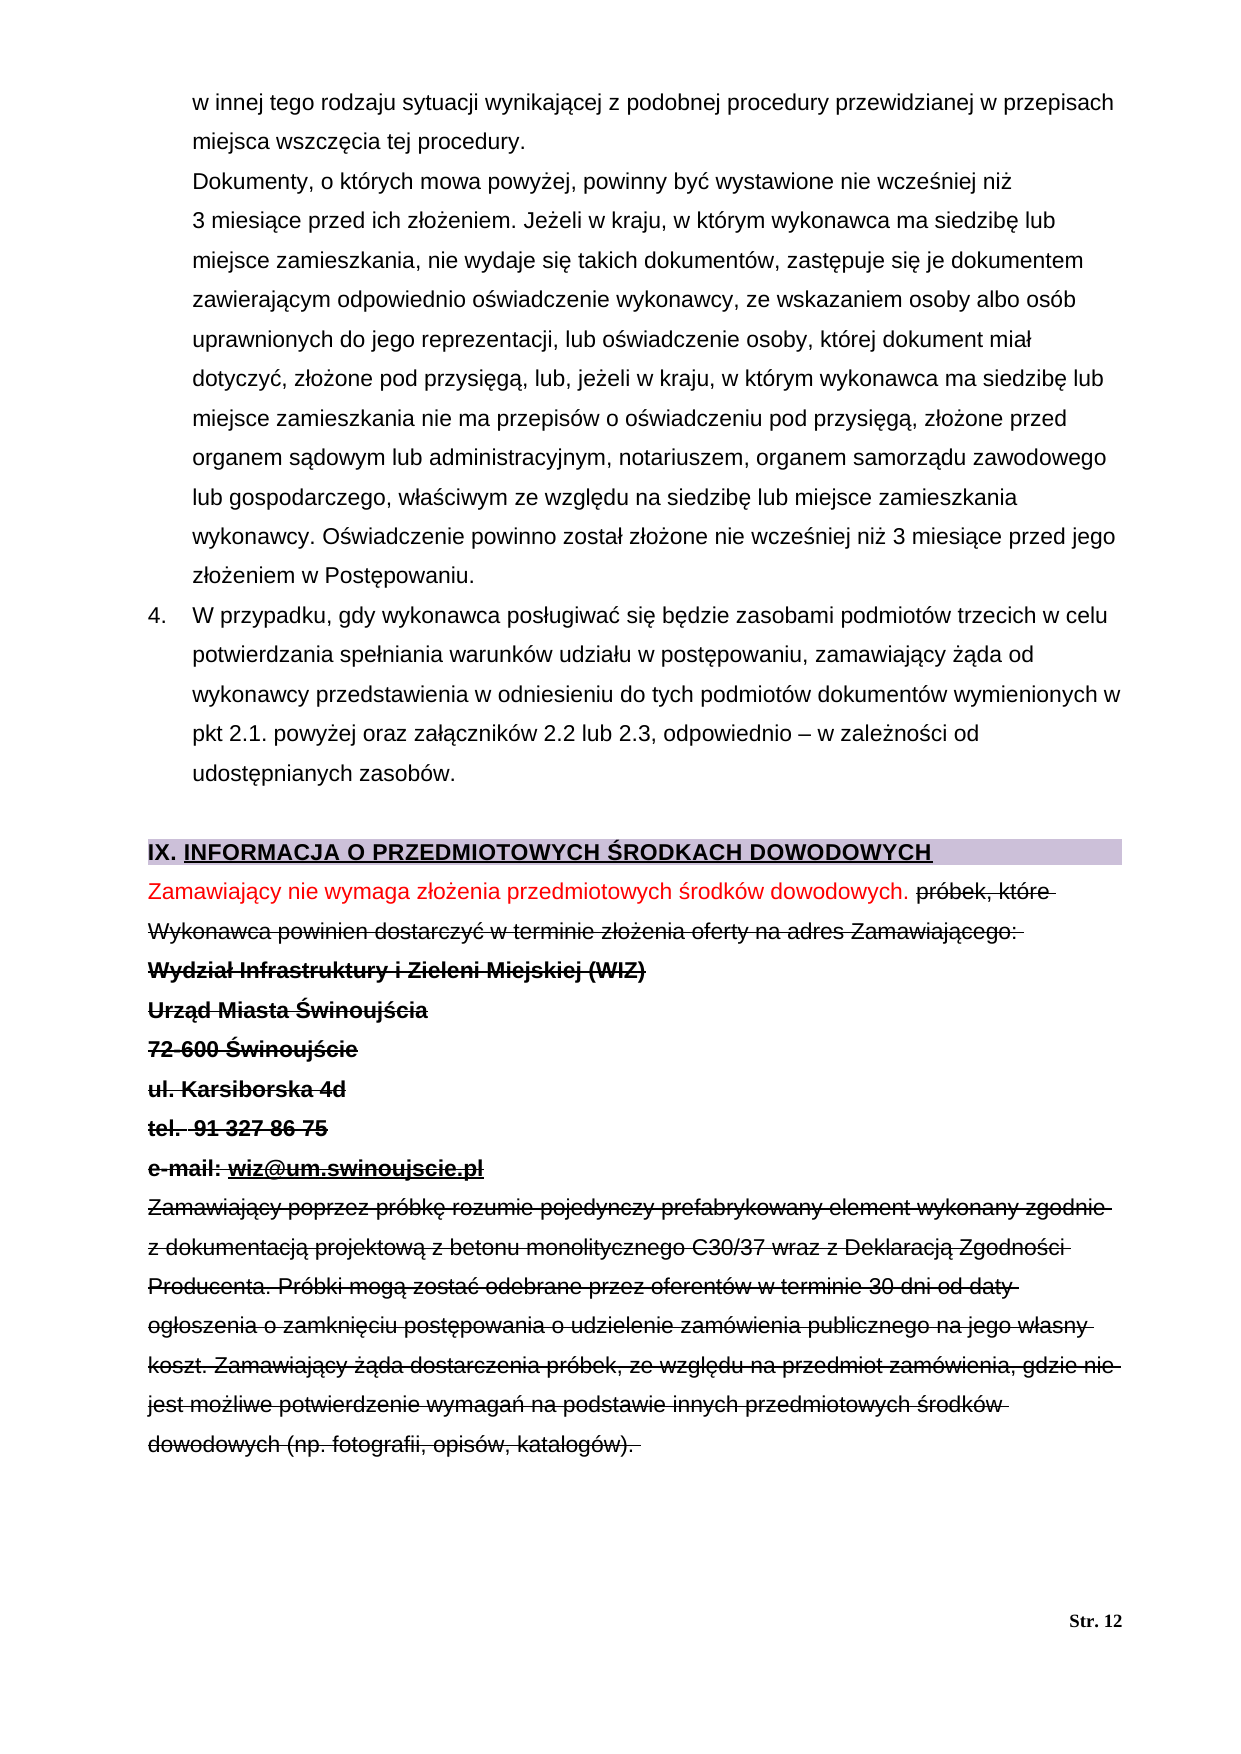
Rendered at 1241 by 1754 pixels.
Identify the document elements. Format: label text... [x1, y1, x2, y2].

text Dokumenty, o których mowa powyżej, powinny być wystawione nie wcześniej niż 3 miesiące przed ich złożeniem. Jeżeli w kraju, w którym wykonawca ma siedzibę lub miejsce zamieszkania, nie wydaje się takich dokumentów, zastępuje się je dokumentem zawierającym odpowiednio oświadczenie wykonawcy, ze wskazaniem osoby albo osób uprawnionych do jego reprezentacji, lub oświadczenie osoby, której dokument miał dotyczyć, złożone pod przysięgą, lub, jeżeli w kraju, w którym wykonawca ma siedzibę lub miejsce zamieszkania nie ma przepisów o oświadczeniu pod przysięgą, złożone przed organem sądowym lub administracyjnym, notariuszem, organem samorządu zawodowego lub gospodarczego, właściwym ze względu na siedzibę lub miejsce zamieszkania wykonawcy. Oświadczenie powinno został złożone nie wcześniej niż 3 miesiące przed jego złożeniem w Postępowaniu. [192, 168, 1122, 589]
text Zamawiający nie wymaga złożenia przedmiotowych środków dowodowych. próbek, które Wykonawca powinien dostarczyć w terminie złożenia oferty na adres Zamawiającego: [148, 878, 1122, 944]
list Wydział Infrastruktury i Zieleni Miejskiej (WIZ) Urząd Miasta Świnoujścia 72-600 Świnoujście ul. Karsiborska 4d tel. 91 327 86 75 e-mail: wiz@um.swinoujscie.pl [148, 957, 1122, 1181]
text Zamawiający poprzez próbkę rozumie pojedynczy prefabrykowany element wykonany zgodnie z dokumentacją projektową z betonu monolitycznego C30/37 wraz z Deklaracją Zgodności Producenta. Próbki mogą zostać odebrane przez oferentów w terminie 30 dni od daty ogłoszenia o zamknięciu postępowania o udzielenie zamówienia publicznego na jego własny koszt. Zamawiający żąda dostarczenia próbek, ze względu na przedmiot zamówienia, gdzie nie jest możliwe potwierdzenie wymagań na podstawie innych przedmiotowych środków dowodowych (np. fotografii, opisów, katalogów). [148, 1194, 1122, 1457]
list W przypadku, gdy wykonawca posługiwać się będzie zasobami podmiotów trzecich w celu potwierdzania spełniania warunków udziału w postępowaniu, zamawiający żąda od wykonawcy przedstawienia w odniesieniu do tych podmiotów dokumentów wymienionych w pkt 2.1. powyżej oraz załączników 2.2 lub 2.3, odpowiednio – w zależności od udostępnianych zasobów. [148, 602, 1122, 786]
subtitle IX. INFORMACJA O PRZEDMIOTOWYCH ŚRODKACH DOWODOWYCH [148, 839, 1122, 865]
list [148, 89, 1122, 154]
